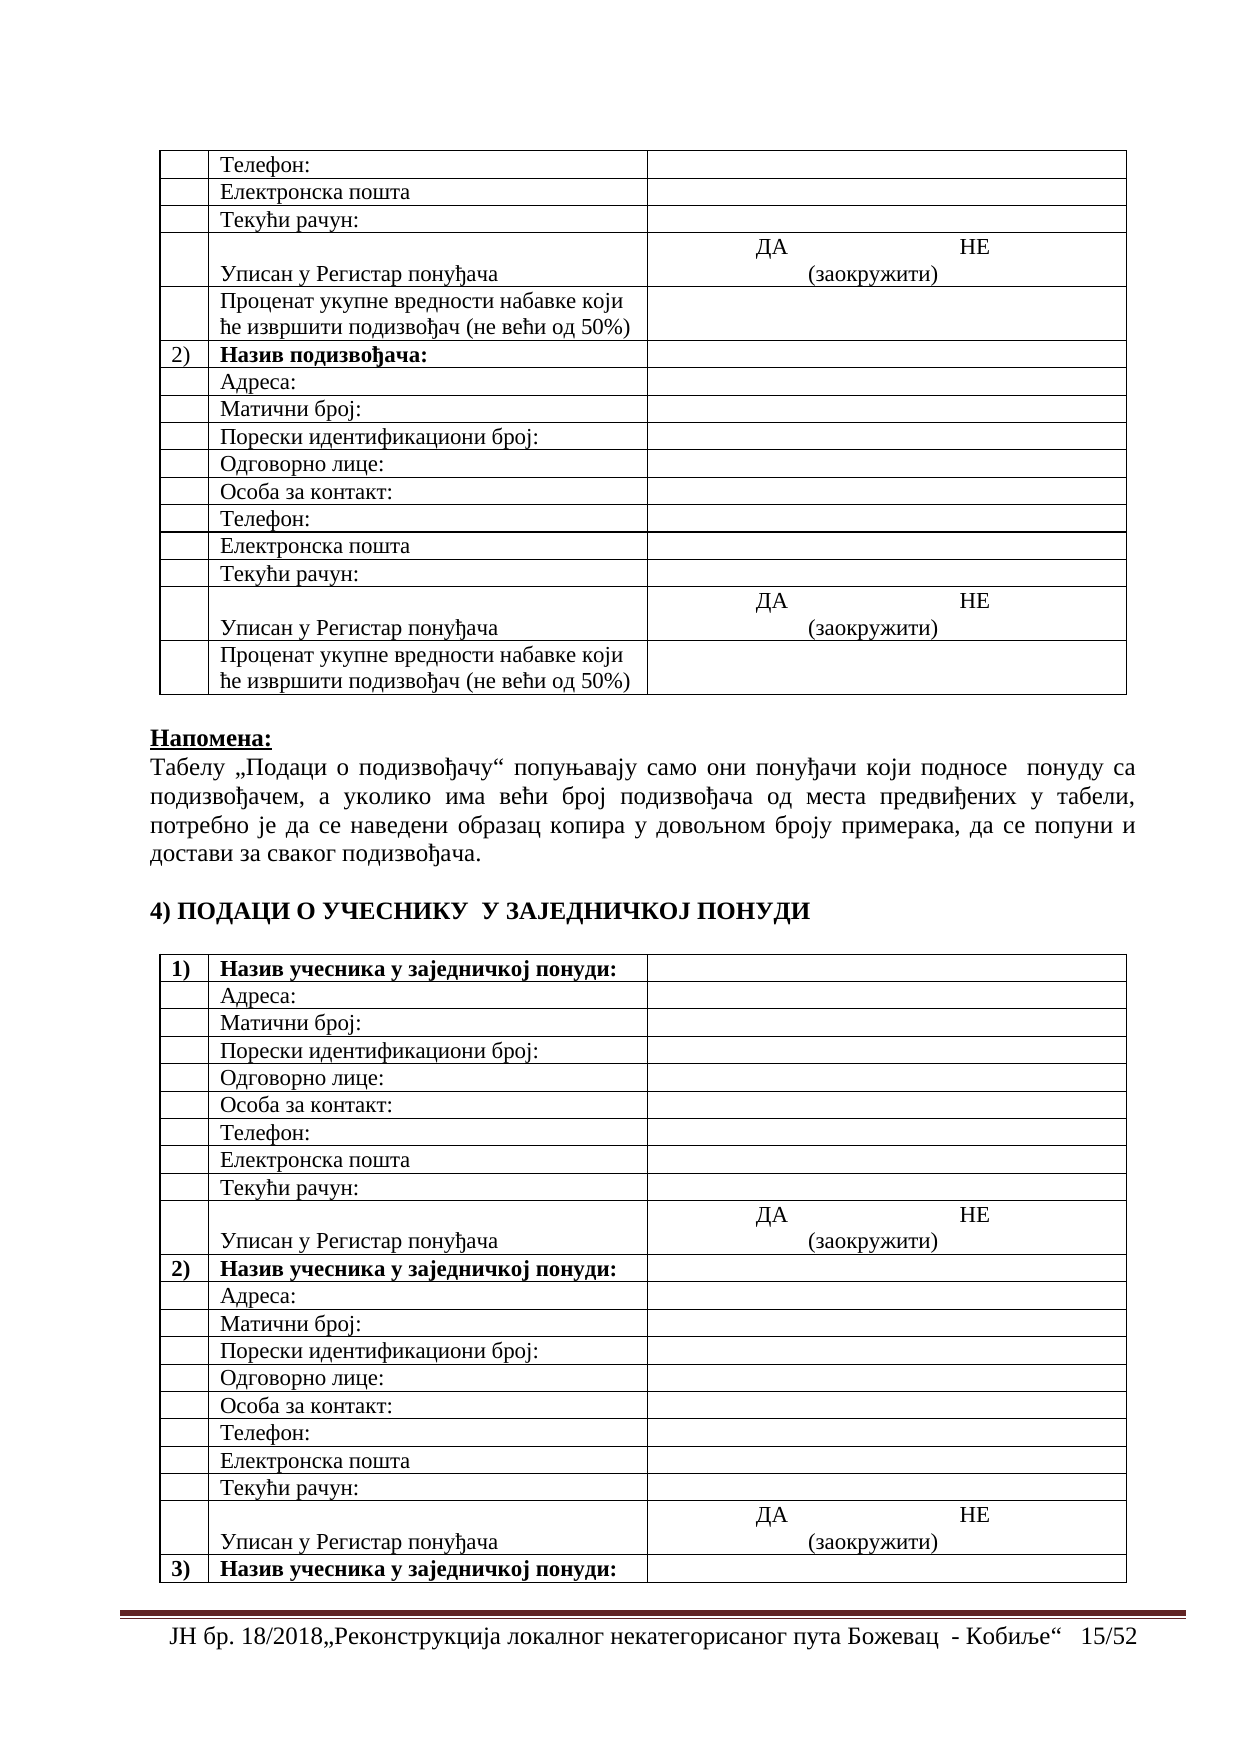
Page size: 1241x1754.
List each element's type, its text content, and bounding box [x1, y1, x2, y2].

table_cell [648, 206, 1126, 232]
table_cell Порески идентификациони број: [209, 1337, 647, 1363]
table_cell ДА НЕ (заокружити) [648, 233, 1126, 286]
table_cell [648, 1119, 1126, 1145]
table_cell Матични број: [209, 396, 647, 422]
table_cell Телефон: [209, 1419, 647, 1446]
table_cell Телефон: [209, 505, 647, 531]
table_cell [648, 1037, 1126, 1063]
table_cell Особа за контакт: [209, 478, 647, 504]
table_cell [161, 1337, 208, 1363]
table_cell [648, 1282, 1126, 1309]
table_cell Текући рачун: [209, 206, 647, 232]
table_cell [648, 982, 1126, 1008]
table_cell [161, 1310, 208, 1336]
table_cell [648, 1064, 1126, 1091]
table_cell [161, 1119, 208, 1145]
table_cell [161, 505, 208, 531]
table_header 1) [161, 955, 208, 981]
table_cell Уписан у Регистар понуђача [209, 1501, 647, 1554]
table_cell [161, 287, 208, 340]
table_cell [161, 151, 208, 177]
table_cell Адреса: [209, 368, 647, 394]
text 4) ПОДАЦИ О УЧЕСНИКУ У ЗАЈЕДНИЧКОЈ ПОНУДИ [150, 896, 1137, 925]
table_cell Адреса: [209, 982, 647, 1008]
table_cell [161, 1282, 208, 1309]
table_cell [161, 1064, 208, 1091]
text Напомена: [150, 723, 1137, 752]
table_cell [648, 560, 1126, 586]
table_cell [648, 1092, 1126, 1118]
table_cell Адреса: [209, 1282, 647, 1309]
table_cell [161, 450, 208, 477]
table_cell [648, 179, 1126, 205]
table_cell [161, 1174, 208, 1200]
table_cell [648, 505, 1126, 531]
table_cell [648, 1255, 1126, 1281]
table_header Назив учесника у заједничкој понуди: [209, 955, 647, 981]
table_cell Одговорно лице: [209, 450, 647, 477]
table_cell Порески идентификациони број: [209, 423, 647, 449]
table_cell [648, 1337, 1126, 1363]
table_cell [161, 1365, 208, 1391]
table_cell Текући рачун: [209, 1474, 647, 1500]
table_cell [648, 1365, 1126, 1391]
table_cell ДА НЕ (заокружити) [648, 587, 1126, 640]
table_cell [161, 982, 208, 1008]
table_cell [648, 1555, 1126, 1582]
table_cell [161, 179, 208, 205]
table_cell [648, 1310, 1126, 1336]
table_cell [161, 1447, 208, 1473]
table_cell ДА НЕ (заокружити) [648, 1201, 1126, 1254]
table_cell [648, 450, 1126, 477]
table_cell [161, 478, 208, 504]
table_cell [161, 396, 208, 422]
table_cell [161, 233, 208, 286]
table_cell [648, 533, 1126, 559]
table_cell [161, 1037, 208, 1063]
table_cell Назив учесника у заједничкој понуди: [209, 1255, 647, 1281]
table_cell 3) [161, 1555, 208, 1582]
table_cell Телефон: [209, 1119, 647, 1145]
table_cell [161, 533, 208, 559]
table_cell [161, 1501, 208, 1554]
table_cell Проценат укупне вредности набавке који ће извршити подизвођач (не већи од 50%) [209, 287, 647, 340]
table_cell [161, 423, 208, 449]
table_cell [161, 1009, 208, 1036]
table_cell [648, 368, 1126, 394]
table_cell Уписан у Регистар понуђача [209, 233, 647, 286]
table_cell [648, 1146, 1126, 1173]
table_cell [161, 1201, 208, 1254]
text Табелу „Подаци о подизвођачу“ попуњавају само они понуђачи који подносе понуду са подизвођачем, а уколико има већи број подизвођача од места предвиђених у табели, потребно је да се наведени образац копира у довољном броју примерака, да се попуни и достави за сваког подизвођача. [150, 752, 1137, 867]
table_header [648, 955, 1126, 981]
table_cell [648, 151, 1126, 177]
table_cell Уписан у Регистар понуђача [209, 587, 647, 640]
table_cell Електронска пошта [209, 533, 647, 559]
table_cell 2) [161, 1255, 208, 1281]
table_cell [648, 341, 1126, 367]
table_cell [648, 1419, 1126, 1446]
table_cell Уписан у Регистар понуђача [209, 1201, 647, 1254]
table_cell [648, 478, 1126, 504]
table_cell [161, 368, 208, 394]
table_cell [161, 1392, 208, 1418]
table_cell [161, 1092, 208, 1118]
table_cell Назив учесника у заједничкој понуди: [209, 1555, 647, 1582]
table_cell Назив подизвођача: [209, 341, 647, 367]
table_cell Порески идентификациони број: [209, 1037, 647, 1063]
table_cell Електронска пошта [209, 179, 647, 205]
table_cell Одговорно лице: [209, 1365, 647, 1391]
table_cell Телефон: [209, 151, 647, 177]
table_cell [161, 1419, 208, 1446]
table_cell [648, 396, 1126, 422]
table_cell Особа за контакт: [209, 1092, 647, 1118]
table_cell Текући рачун: [209, 1174, 647, 1200]
table_cell [161, 1146, 208, 1173]
table_cell [161, 206, 208, 232]
table_cell Особа за контакт: [209, 1392, 647, 1418]
table_cell [648, 1009, 1126, 1036]
table_cell Електронска пошта [209, 1447, 647, 1473]
table_cell Одговорно лице: [209, 1064, 647, 1091]
table_cell Матични број: [209, 1009, 647, 1036]
table_cell [648, 641, 1126, 694]
table_cell [161, 587, 208, 640]
table_cell [648, 1447, 1126, 1473]
table_cell Електронска пошта [209, 1146, 647, 1173]
table_cell 2) [161, 341, 208, 367]
table_cell Матични број: [209, 1310, 647, 1336]
table_cell [161, 1474, 208, 1500]
table_cell [161, 641, 208, 694]
table_cell Проценат укупне вредности набавке који ће извршити подизвођач (не већи од 50%) [209, 641, 647, 694]
table_cell [648, 1474, 1126, 1500]
table_cell ДА НЕ (заокружити) [648, 1501, 1126, 1554]
table_cell [161, 560, 208, 586]
table_cell [648, 287, 1126, 340]
table_cell Текући рачун: [209, 560, 647, 586]
table_cell [648, 1392, 1126, 1418]
table_cell [648, 423, 1126, 449]
table_cell [648, 1174, 1126, 1200]
